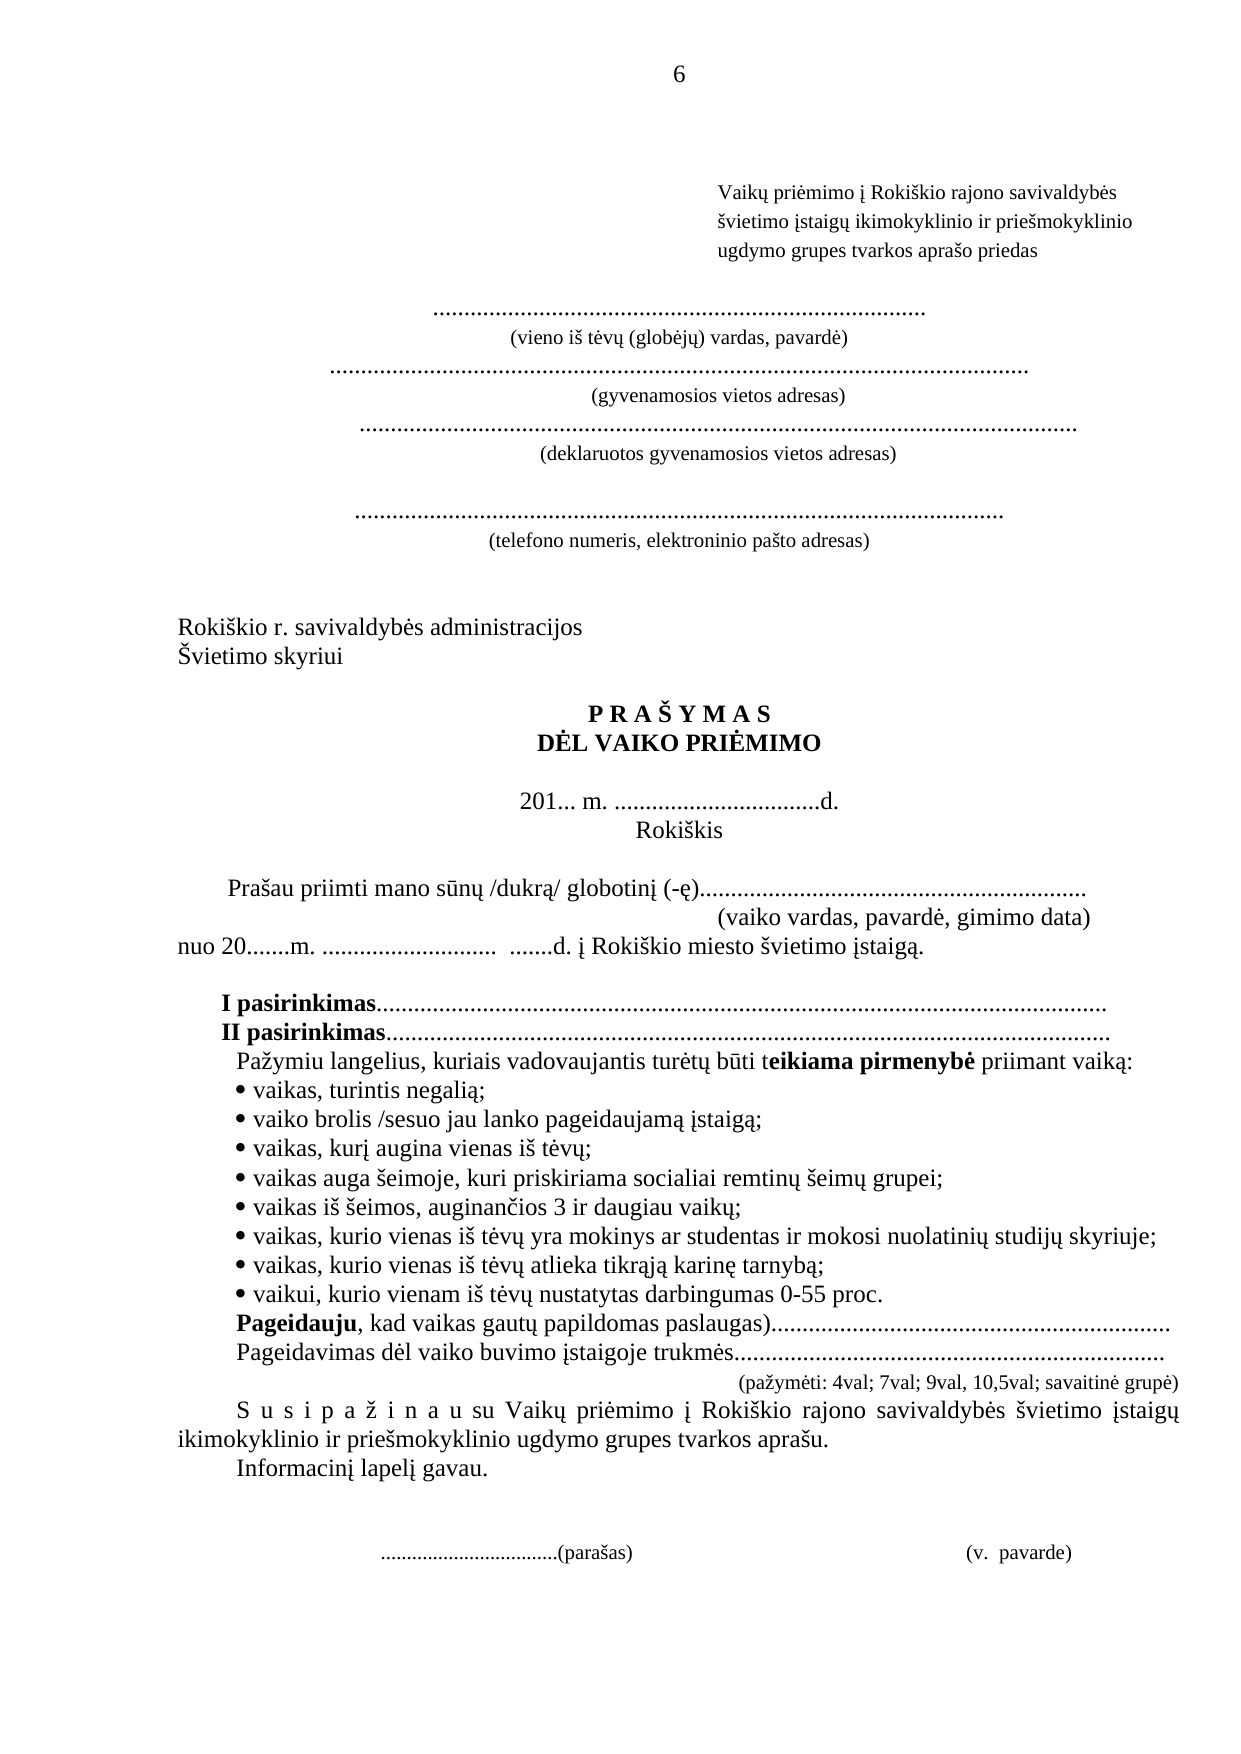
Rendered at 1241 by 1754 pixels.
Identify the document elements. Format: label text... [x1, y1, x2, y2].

text (vaiko vardas, pavardė, gimimo data) [177, 902, 1181, 931]
text ..................................(parašas) (v. pavarde) [177, 1540, 1181, 1564]
text DĖL VAIKO PRIĖMIMO [177, 728, 1181, 757]
text Rokiškis [177, 816, 1181, 844]
text I pasirinkimas..................................................................................................................... [177, 989, 1181, 1017]
text švietimo įstaigų ikimokyklinio ir priešmokyklinio [177, 205, 1181, 234]
text Rokiškio r. savivaldybės administracijos [177, 612, 1181, 641]
text Pageidauju, kad vaikas gautų papildomas paslaugas)................................................................ [177, 1308, 1181, 1337]
text Vaikų priėmimo į Rokiškio rajono savivaldybės [177, 176, 1181, 205]
text (gyvenamosios vietos adresas) [177, 380, 1181, 408]
text vaikas iš šeimos, auginančios 3 ir daugiau vaikų; [177, 1192, 1181, 1221]
text (deklaruotos gyvenamosios vietos adresas) [177, 438, 1181, 466]
text ................................................................................................................ [177, 351, 1181, 379]
text Pažymiu langelius, kuriais vadovaujantis turėtų būti teikiama pirmenybė priimant vaiką: [177, 1047, 1181, 1075]
text S u s i p a ž i n a u su Vaikų priėmimo į Rokiškio rajono savivaldybės švietimo įstaigų ikimokyklinio ir priešmokyklinio ugdymo grupes tvarkos aprašu. [177, 1396, 1181, 1453]
text Informacinį lapelį gavau. [177, 1453, 1181, 1482]
text ................................................................................................................... [177, 409, 1181, 437]
text vaikas auga šeimoje, kuri priskiriama socialiai remtinų šeimų grupei; [177, 1163, 1181, 1192]
text vaikui, kurio vienam iš tėvų nustatytas darbingumas 0-55 proc. [177, 1279, 1181, 1308]
text vaikas, kurio vienas iš tėvų atlieka tikrąją karinę tarnybą; [177, 1250, 1181, 1279]
text vaiko brolis /sesuo jau lanko pageidaujamą įstaigą; [177, 1105, 1181, 1133]
text Pageidavimas dėl vaiko buvimo įstaigoje trukmės..................................................................... [177, 1337, 1181, 1366]
text vaikas, turintis negalią; [177, 1076, 1181, 1104]
text ............................................................................... [177, 292, 1181, 321]
text 201... m. .................................d. [177, 787, 1181, 815]
text II pasirinkimas.................................................................................................................... [177, 1018, 1181, 1046]
text P R A Š Y M A S [177, 699, 1181, 728]
text ........................................................................................................ [177, 496, 1181, 524]
text Prašau priimti mano sūnų /dukrą/ globotinį (-ę).............................................................. [177, 873, 1181, 902]
text Švietimo skyriui [177, 641, 1181, 670]
text ugdymo grupes tvarkos aprašo priedas [177, 234, 1181, 263]
text (pažymėti: 4val; 7val; 9val, 10,5val; savaitinė grupė) [177, 1367, 1181, 1395]
text (vieno iš tėvų (globėjų) vardas, pavardė) [177, 322, 1181, 350]
text vaikas, kurį augina vienas iš tėvų; [177, 1134, 1181, 1163]
text (telefono numeris, elektroninio pašto adresas) [177, 525, 1181, 553]
text nuo 20.......m. ............................ .......d. į Rokiškio miesto švietimo įstaigą. [177, 931, 1181, 959]
text vaikas, kurio vienas iš tėvų yra mokinys ar studentas ir mokosi nuolatinių studijų skyriuje; [177, 1221, 1181, 1250]
